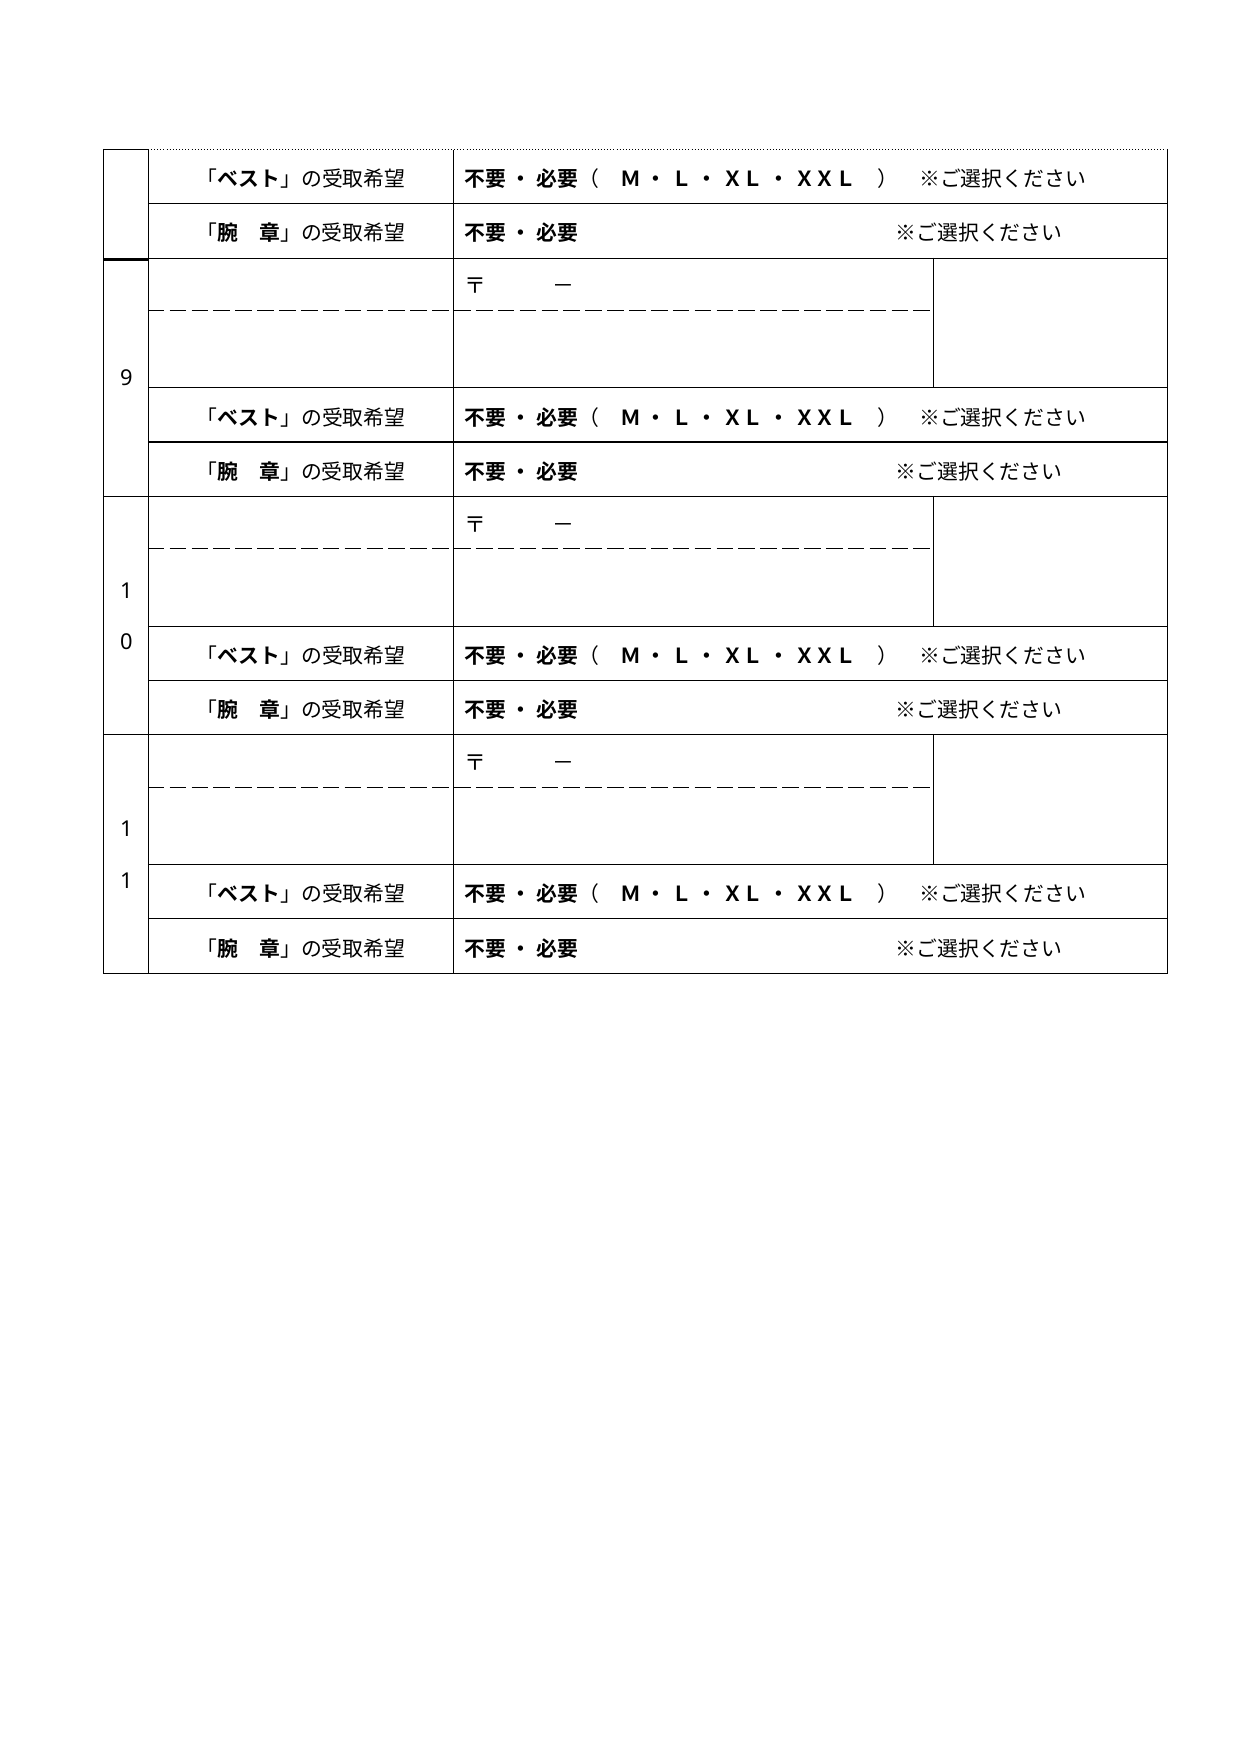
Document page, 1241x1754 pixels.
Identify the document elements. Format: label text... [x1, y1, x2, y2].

table_cell [454, 310, 933, 387]
table_cell 「ベスト」の受取希望 [149, 149, 453, 203]
table_cell [454, 787, 933, 864]
table_cell [934, 735, 1167, 864]
table_cell [149, 497, 453, 548]
table_cell 9 [104, 261, 148, 496]
table_cell [454, 548, 933, 626]
table_cell 「ベスト」の受取希望 [149, 865, 453, 918]
table_cell [149, 787, 453, 864]
table_cell 不要 ・ 必要（ Ｍ ・ Ｌ ・ ＸＬ ・ ＸＸＬ ） ※ご選択ください [454, 149, 1167, 203]
table_cell 「腕 章」の受取希望 [149, 443, 453, 496]
table_cell 「ベスト」の受取希望 [149, 388, 453, 441]
table_cell 不要 ・ 必要（ Ｍ ・ Ｌ ・ ＸＬ ・ ＸＸＬ ） ※ご選択ください [454, 388, 1167, 441]
table_cell [934, 497, 1167, 626]
table_cell 11 [104, 735, 148, 973]
table_cell 不要 ・ 必要 ※ご選択ください [454, 681, 1167, 734]
table_cell 「腕 章」の受取希望 [149, 919, 453, 973]
table_cell [149, 310, 453, 387]
table_cell 「腕 章」の受取希望 [149, 681, 453, 734]
table_cell 不要 ・ 必要（ Ｍ ・ Ｌ ・ ＸＬ ・ ＸＸＬ ） ※ご選択ください [454, 627, 1167, 680]
table_cell 〒 － [454, 735, 933, 787]
table_cell 10 [104, 497, 148, 734]
table_cell [934, 259, 1167, 387]
table_cell 不要 ・ 必要（ Ｍ ・ Ｌ ・ ＸＬ ・ ＸＸＬ ） ※ご選択ください [454, 865, 1167, 918]
table_cell [149, 259, 453, 310]
table_cell 不要 ・ 必要 ※ご選択ください [454, 443, 1167, 496]
table_cell 〒 － [454, 497, 933, 548]
table_cell 「腕 章」の受取希望 [149, 204, 453, 257]
table_cell 不要 ・ 必要 ※ご選択ください [454, 204, 1167, 257]
table_cell [149, 735, 453, 787]
table_cell 不要 ・ 必要 ※ご選択ください [454, 919, 1167, 973]
table_cell [149, 548, 453, 626]
table_cell 〒 － [454, 259, 933, 310]
table_cell 「ベスト」の受取希望 [149, 627, 453, 680]
